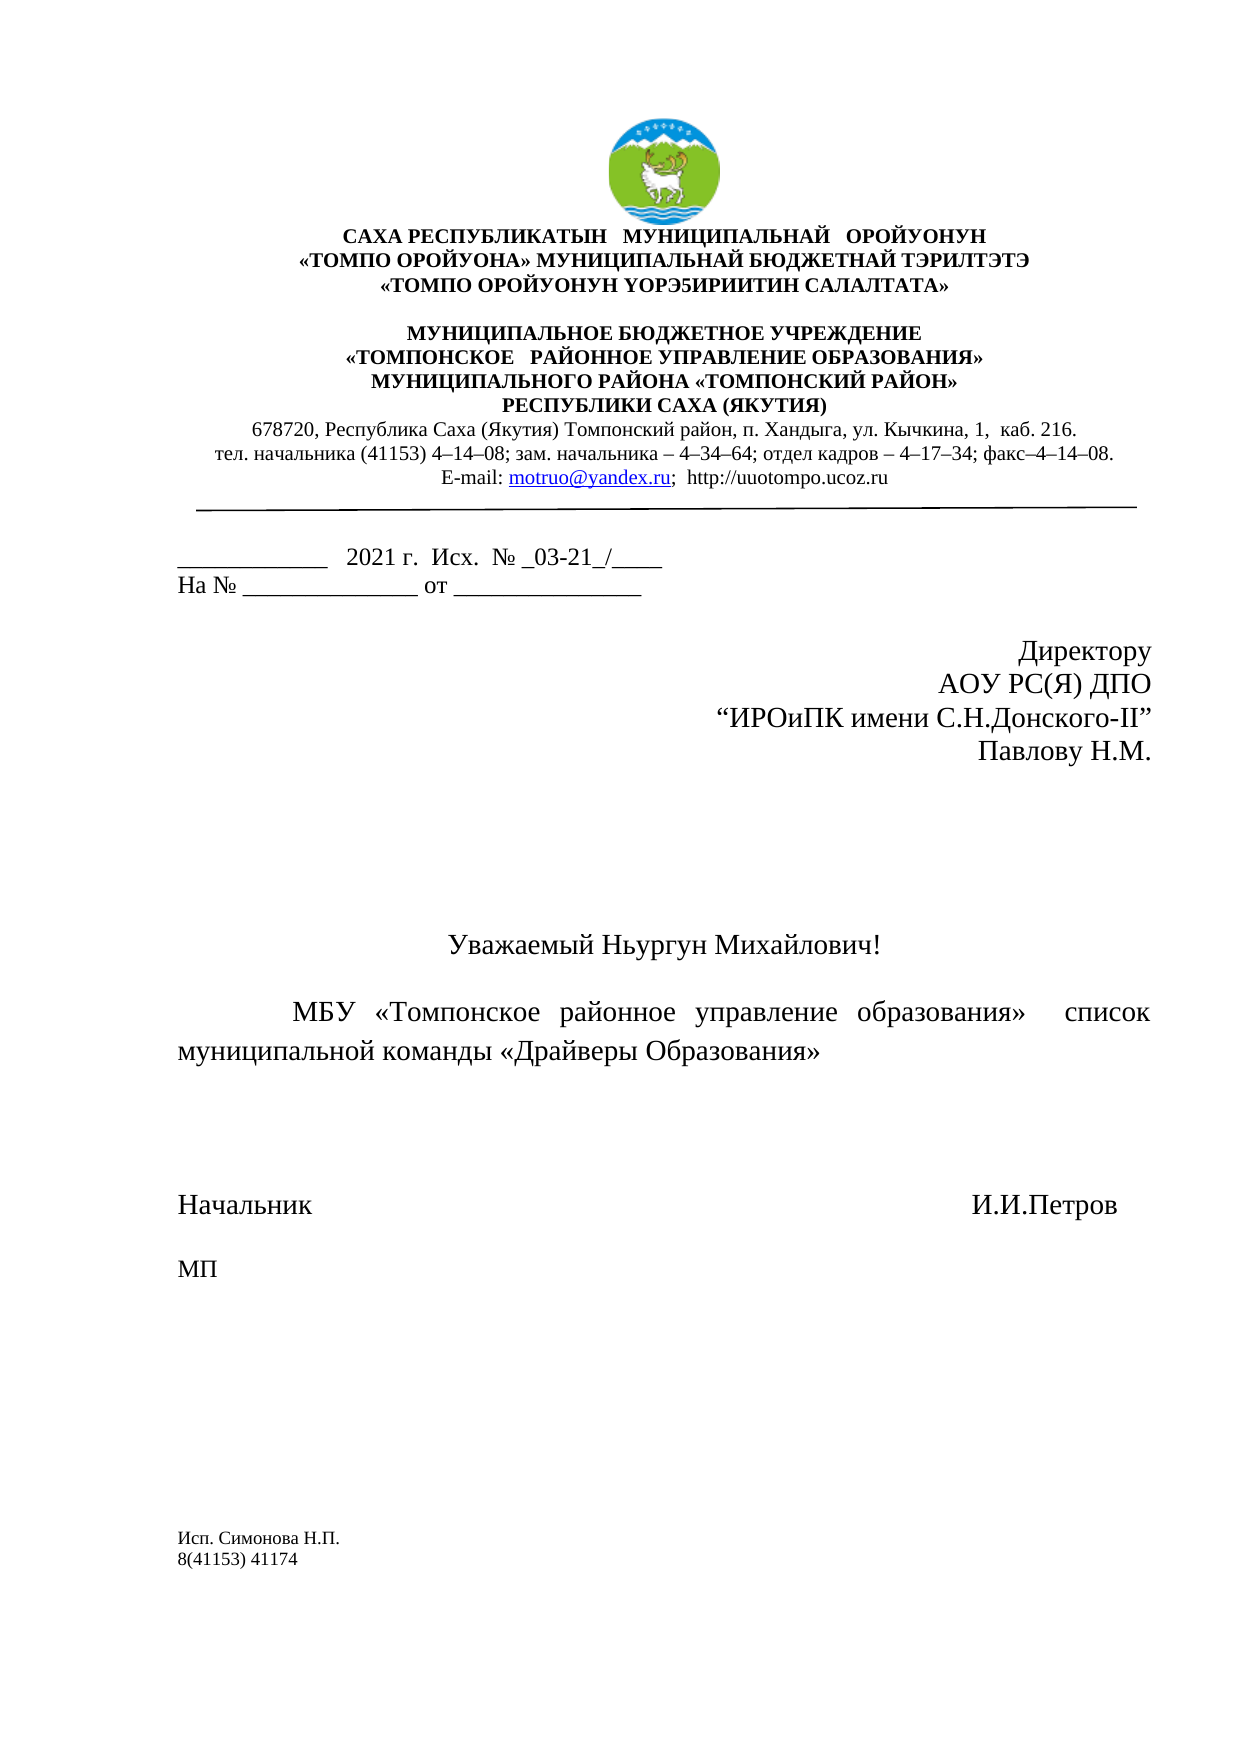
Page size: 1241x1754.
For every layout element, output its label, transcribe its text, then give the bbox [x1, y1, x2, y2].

text «ТОМПОНСКОЕ РАЙОННОЕ УПРАВЛЕНИЕ ОБРАЗОВАНИЯ» [177, 345, 1152, 369]
text МУНИЦИПАЛЬНОЕ БЮДЖЕТНОЕ УЧРЕЖДЕНИЕ [177, 321, 1152, 345]
text МП [177, 1254, 1152, 1283]
text Исп. Симонова Н.П. [177, 1527, 1152, 1548]
text На № ______________ от _______________ [177, 571, 1152, 599]
text МБУ «Томпонское районное управление образования» список муниципальной команды «Драйверы Образования» [177, 994, 1152, 1066]
picture [608, 118, 720, 225]
text ____________ 2021 г. Исх. № _03-21_/____ [177, 542, 1152, 571]
text 8(41153) 41174 [177, 1548, 1152, 1570]
text Е-mail: motruo@уаndex.ru; http://uuotompo.ucoz.ru [177, 465, 1152, 489]
text РЕСПУБЛИКИ САХА (ЯКУТИЯ) [177, 393, 1152, 417]
text АОУ РС(Я) ДПО [177, 666, 1152, 700]
text Уважаемый Ньургун Михайлович! [177, 927, 1152, 961]
text Начальник И.И.Петров [177, 1187, 1152, 1220]
text тел. начальника (41153) 4–14–08; зам. начальника – 4–34–64; отдел кадров – 4–17–34; факс–4–14–08. [177, 441, 1152, 465]
text МУНИЦИПАЛЬНОГО РАЙОНА «ТОМПОНСКИЙ РАЙОН» [177, 369, 1152, 393]
text САХА РЕСПУБЛИКАТЫН МУНИЦИПАЛЬНАЙ ОРОЙУОНУН [177, 224, 1152, 248]
text “ИРОиПК имени С.Н.Донского-II” [177, 700, 1152, 733]
text «ТОМПО ОРОЙУОНУН YОРЭ5ИРИИТИН САЛАЛТАТА» [177, 272, 1152, 297]
text Павлову Н.М. [177, 733, 1152, 767]
text 678720, Республика Саха (Якутия) Томпонский район, п. Хандыга, ул. Кычкина, 1, каб. 216. [177, 417, 1152, 441]
text «ТОМПО ОРОЙУОНА» МУНИЦИПАЛЬНАЙ БЮДЖЕТНАЙ ТЭРИЛТЭТЭ [177, 248, 1152, 272]
text Директору [177, 633, 1152, 666]
